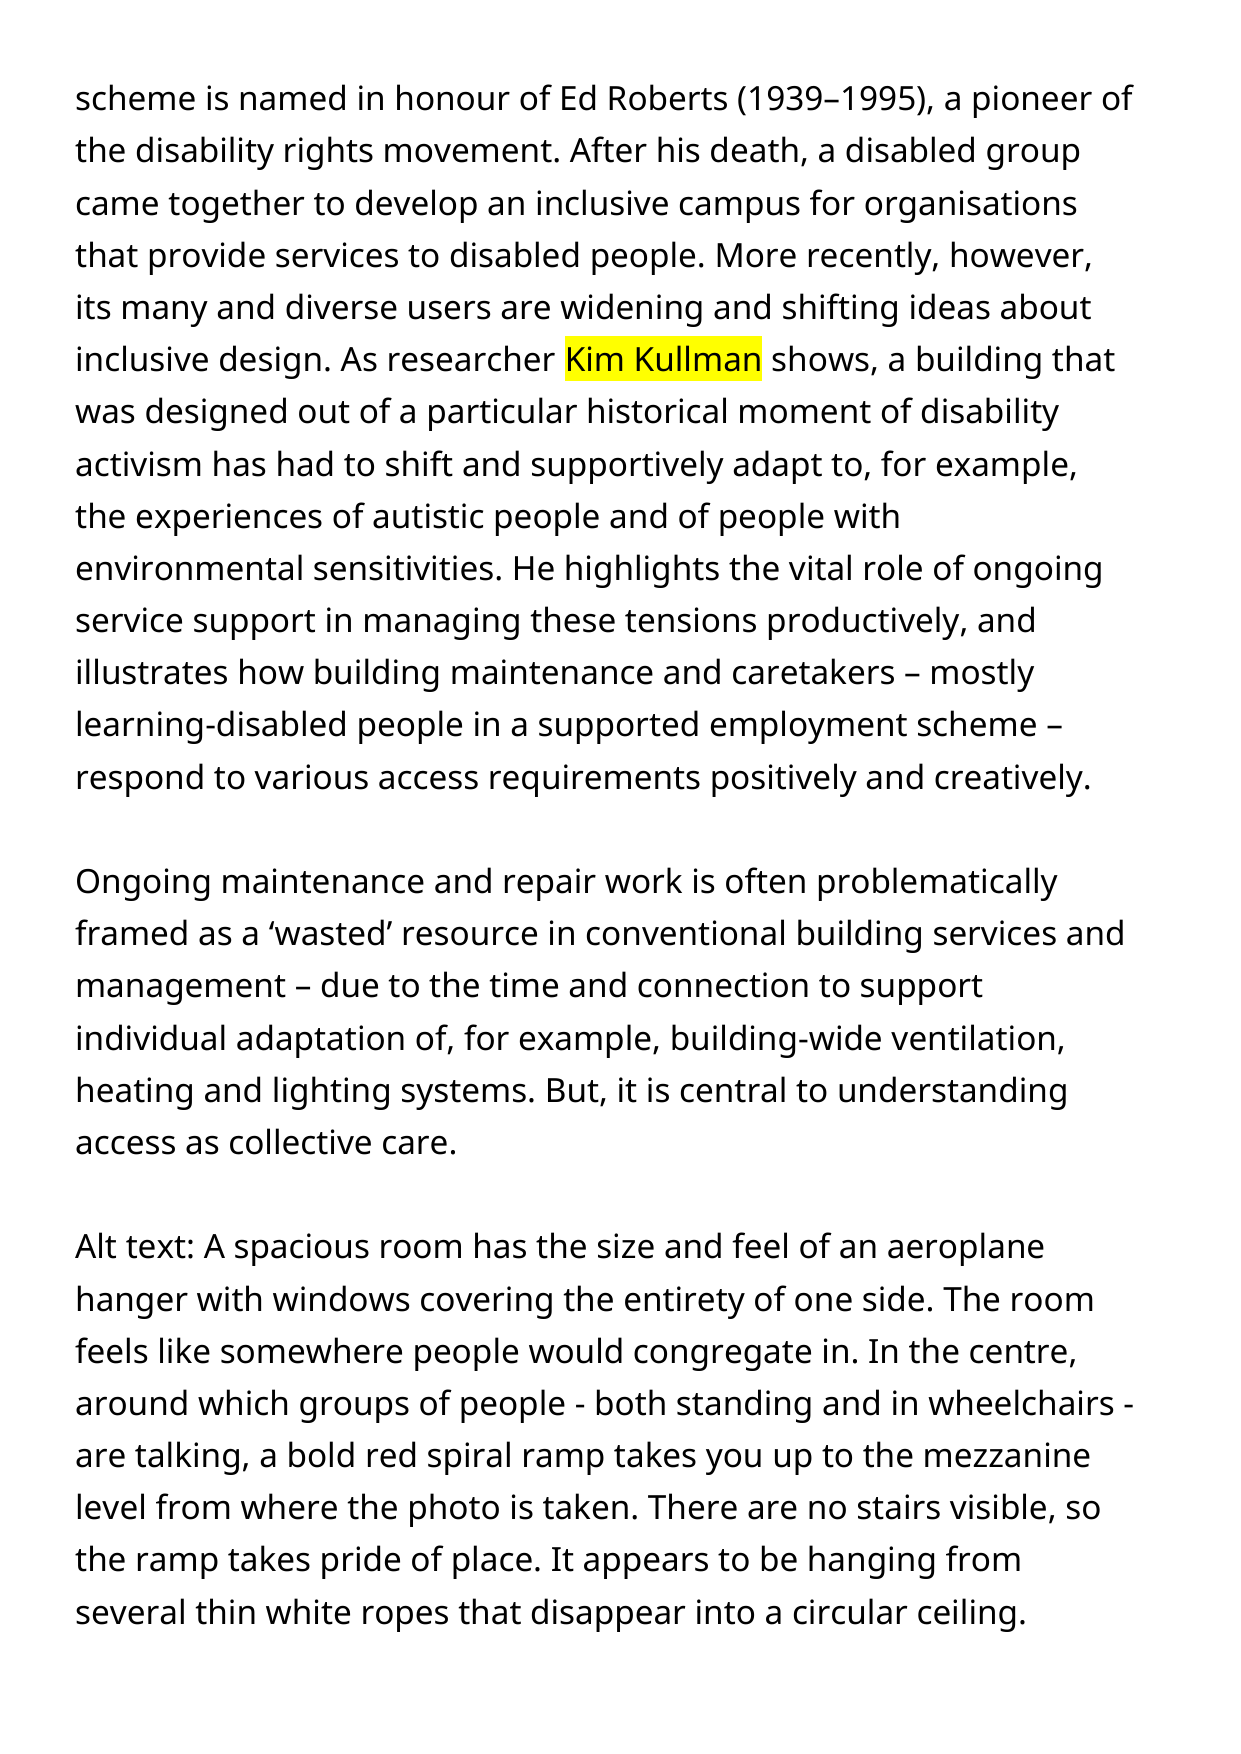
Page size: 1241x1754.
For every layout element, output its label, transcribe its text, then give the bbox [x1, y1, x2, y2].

text Alt text: A spacious room has the size and feel of an aeroplane hanger with windows covering the entirety of one side. The room feels like somewhere people would congregate in. In the centre, around which groups of people - both standing and in wheelchairs - are talking, a bold red spiral ramp takes you up to the mezzanine level from where the photo is taken. There are no stairs visible, so the ramp takes pride of place. It appears to be hanging from several thin white ropes that disappear into a circular ceiling. [75, 1223, 1136, 1634]
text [75, 75, 1136, 799]
text Ongoing maintenance and repair work is often problematically framed as a ‘wasted’ resource in conventional building services and management – due to the time and connection to support individual adaptation of, for example, building-wide ventilation, heating and lighting systems. But, it is central to understanding access as collective care. [75, 858, 1136, 1164]
